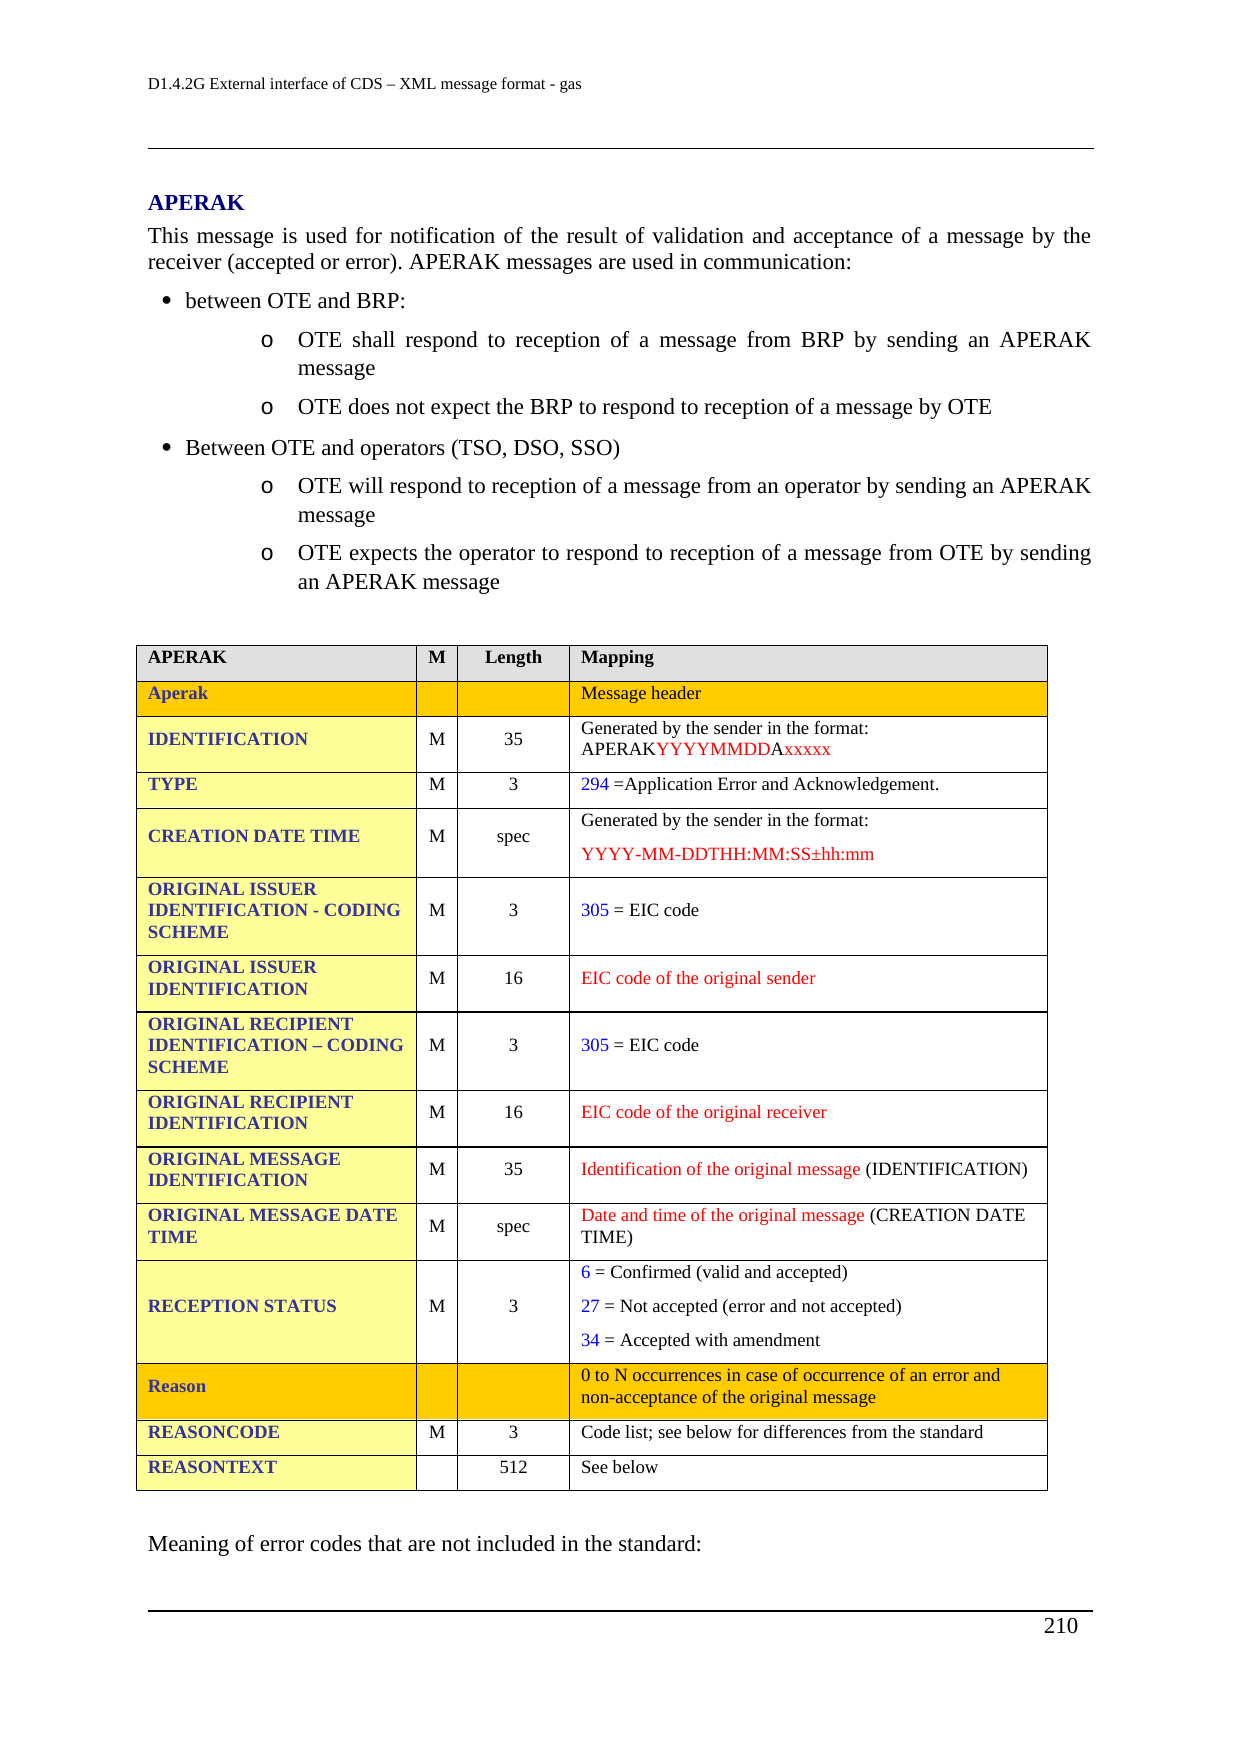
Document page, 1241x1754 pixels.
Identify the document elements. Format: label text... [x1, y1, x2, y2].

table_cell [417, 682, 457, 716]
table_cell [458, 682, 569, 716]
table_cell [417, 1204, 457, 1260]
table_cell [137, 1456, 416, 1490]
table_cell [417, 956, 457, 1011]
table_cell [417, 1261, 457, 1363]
list OTE does not expect the BRP to respond to reception of a message by OTE [260, 393, 1092, 421]
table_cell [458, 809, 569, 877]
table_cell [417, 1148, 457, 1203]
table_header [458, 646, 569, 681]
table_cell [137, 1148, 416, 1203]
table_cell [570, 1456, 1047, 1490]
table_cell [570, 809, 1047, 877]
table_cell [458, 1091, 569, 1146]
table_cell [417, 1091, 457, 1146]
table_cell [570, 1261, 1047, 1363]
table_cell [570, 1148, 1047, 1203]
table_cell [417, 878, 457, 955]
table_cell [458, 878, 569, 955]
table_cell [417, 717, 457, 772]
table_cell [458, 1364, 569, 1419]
list OTE shall respond to reception of a message from BRP by sending an APERAK message [260, 326, 1092, 380]
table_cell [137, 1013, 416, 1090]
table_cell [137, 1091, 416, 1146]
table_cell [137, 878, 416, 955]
list OTE expects the operator to respond to reception of a message from OTE by sending an APERAK message [260, 539, 1092, 594]
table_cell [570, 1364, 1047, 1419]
subtitle APERAK [148, 189, 1092, 215]
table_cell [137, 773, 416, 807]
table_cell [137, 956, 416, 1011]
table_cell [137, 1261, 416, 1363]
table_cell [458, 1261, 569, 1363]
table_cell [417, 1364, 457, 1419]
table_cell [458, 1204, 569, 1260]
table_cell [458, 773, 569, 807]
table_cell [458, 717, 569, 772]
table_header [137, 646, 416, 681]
list Between OTE and operators (TSO, DSO, SSO) [163, 433, 1092, 460]
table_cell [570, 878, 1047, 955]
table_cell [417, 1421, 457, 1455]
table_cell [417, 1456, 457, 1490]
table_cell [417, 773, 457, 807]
list between OTE and BRP: [163, 287, 1092, 313]
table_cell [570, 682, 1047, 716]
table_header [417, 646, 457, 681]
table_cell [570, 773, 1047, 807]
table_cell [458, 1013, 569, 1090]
list OTE will respond to reception of a message from an operator by sending an APERAK message [260, 472, 1092, 527]
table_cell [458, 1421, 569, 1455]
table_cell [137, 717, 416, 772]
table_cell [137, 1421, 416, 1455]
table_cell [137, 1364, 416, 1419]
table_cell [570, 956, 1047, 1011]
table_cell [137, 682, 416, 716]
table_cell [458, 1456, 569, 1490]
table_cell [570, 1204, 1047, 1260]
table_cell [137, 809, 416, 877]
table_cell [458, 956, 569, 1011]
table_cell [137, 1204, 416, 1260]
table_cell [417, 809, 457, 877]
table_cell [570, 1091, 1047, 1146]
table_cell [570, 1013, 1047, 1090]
text Meaning of error codes that are not included in the standard: [148, 1530, 1092, 1556]
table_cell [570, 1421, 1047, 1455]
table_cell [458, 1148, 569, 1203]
text This message is used for notification of the result of validation and acceptance of a message by the receiver (accepted or error). APERAK messages are used in communication: [148, 222, 1092, 274]
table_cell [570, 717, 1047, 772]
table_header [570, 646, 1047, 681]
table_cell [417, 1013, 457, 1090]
